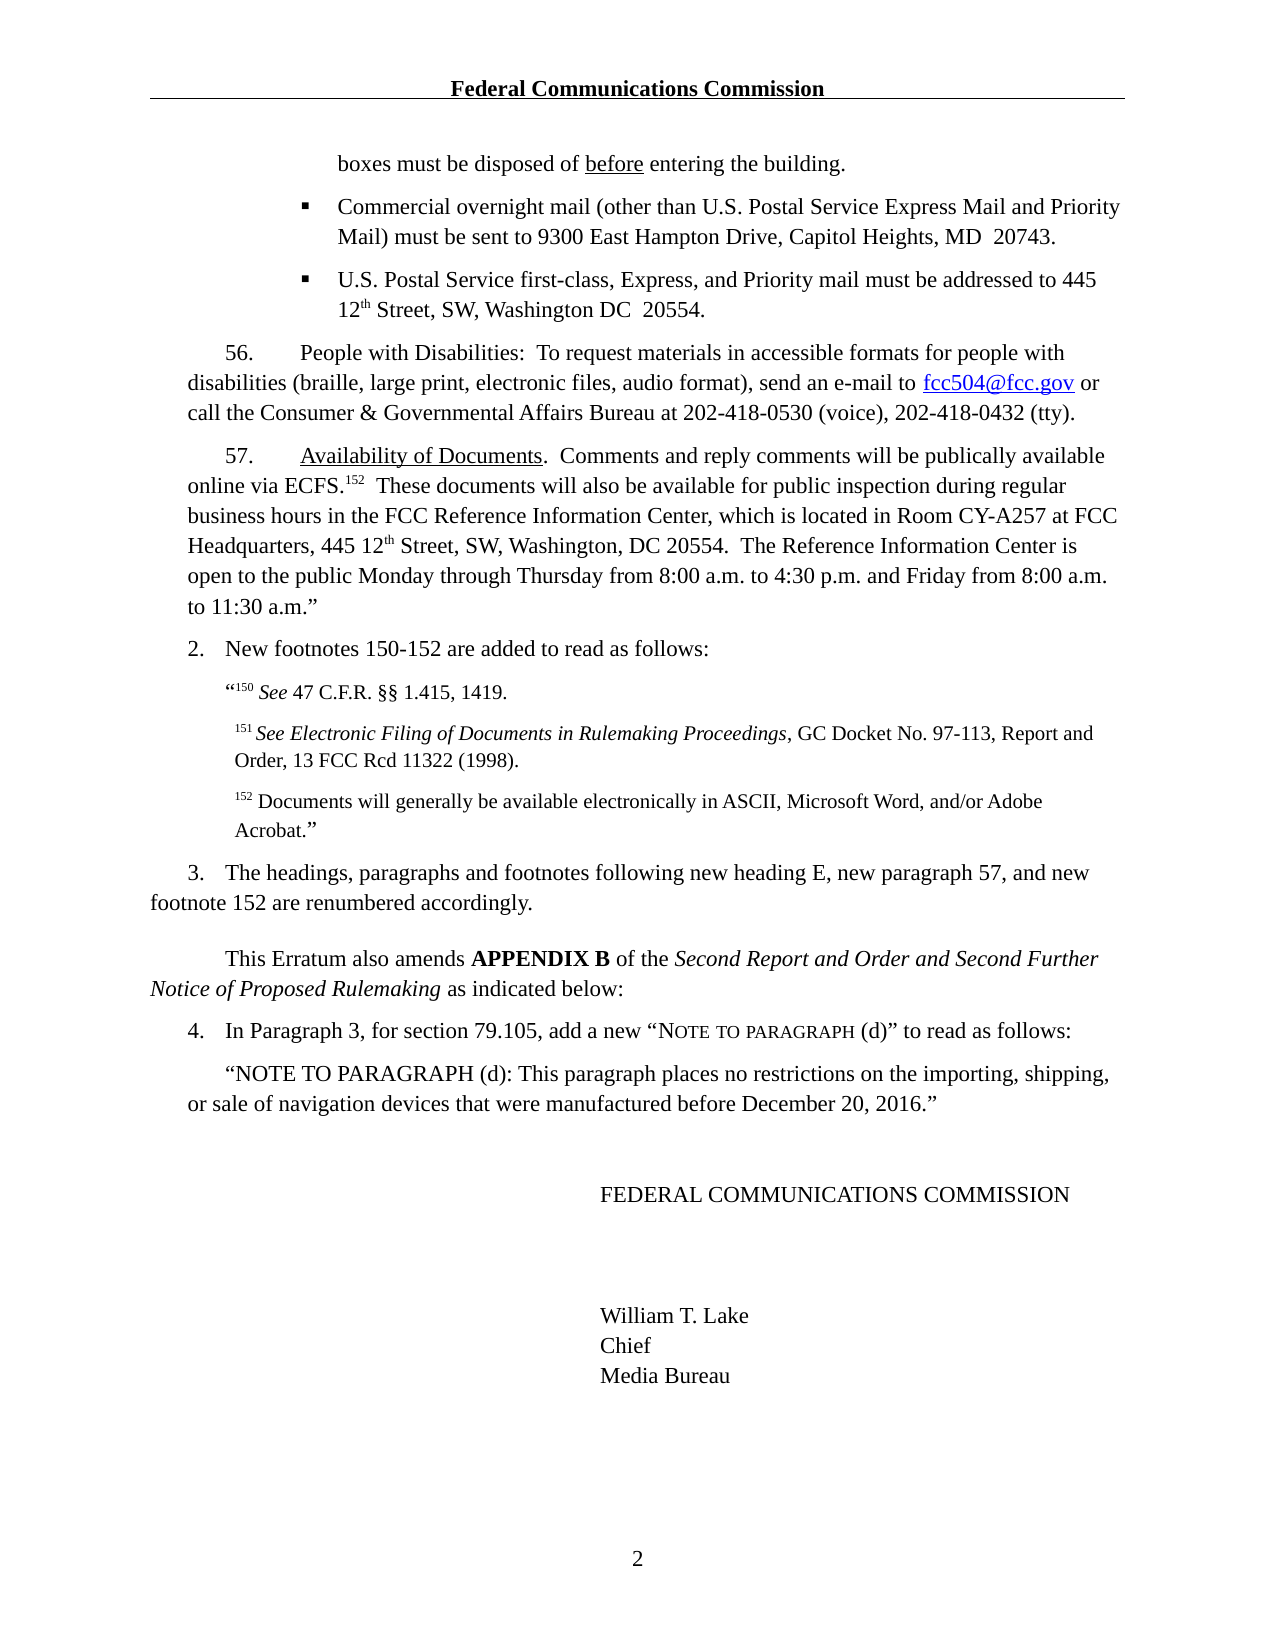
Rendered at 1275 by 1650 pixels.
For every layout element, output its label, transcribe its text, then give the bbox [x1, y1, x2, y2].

text FEDERAL COMMUNICATIONS COMMISSION [600, 1181, 1125, 1207]
text 57. Availability of Documents. Comments and reply comments will be publically available online via ECFS.152 These documents will also be available for public inspection during regular business hours in the FCC Reference Information Center, which is located in Room CY-A257 at FCC Headquarters, 445 12th Street, SW, Washington, DC 20554. The Reference Information Center is open to the public Monday through Thursday from 8:00 a.m. to 4:30 p.m. and Friday from 8:00 a.m. to 11:30 a.m.” [187, 442, 1125, 619]
text 151 See Electronic Filing of Documents in Rulemaking Proceedings, GC Docket No. 97-113, Report and Order, 13 FCC Rcd 11322 (1998). [234, 721, 1125, 772]
list Commercial overnight mail (other than U.S. Postal Service Express Mail and Priority Mail) must be sent to 9300 East Hampton Drive, Capitol Heights, MD 20743. [300, 193, 1125, 249]
list New footnotes 150-152 are added to read as follows: [150, 635, 1125, 662]
list U.S. Postal Service first-class, Express, and Priority mail must be addressed to 445 12th Street, SW, Washington DC 20554. [300, 266, 1125, 322]
text 56. People with Disabilities: To request materials in accessible formats for people with disabilities (braille, large print, electronic files, audio format), send an e-mail to fcc504@fcc.gov or call the Consumer & Governmental Affairs Bureau at 202-418-0530 (voice), 202-418-0432 (tty). [187, 338, 1125, 425]
text Media Bureau [600, 1362, 1125, 1389]
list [300, 150, 1125, 176]
list “150 See 47 C.F.R. §§ 1.415, 1419. [225, 678, 1125, 704]
list In Paragraph 3, for section 79.105, add a new “Note to paragraph (d)” to read as follows: [150, 1017, 1125, 1044]
list This Erratum also amends APPENDIX B of the Second Report and Order and Second Further Notice of Proposed Rulemaking as indicated below: [150, 944, 1125, 1001]
text Chief [600, 1332, 1125, 1358]
text William T. Lake [600, 1302, 1125, 1328]
text “NOTE TO PARAGRAPH (d): This paragraph places no restrictions on the importing, shipping, or sale of navigation devices that were manufactured before December 20, 2016.” [187, 1060, 1125, 1117]
list The headings, paragraphs and footnotes following new heading E, new paragraph 57, and new footnote 152 are renumbered accordingly. [150, 859, 1125, 916]
text 152 Documents will generally be available electronically in ASCII, Microsoft Word, and/or Adobe Acrobat.” [234, 788, 1125, 843]
